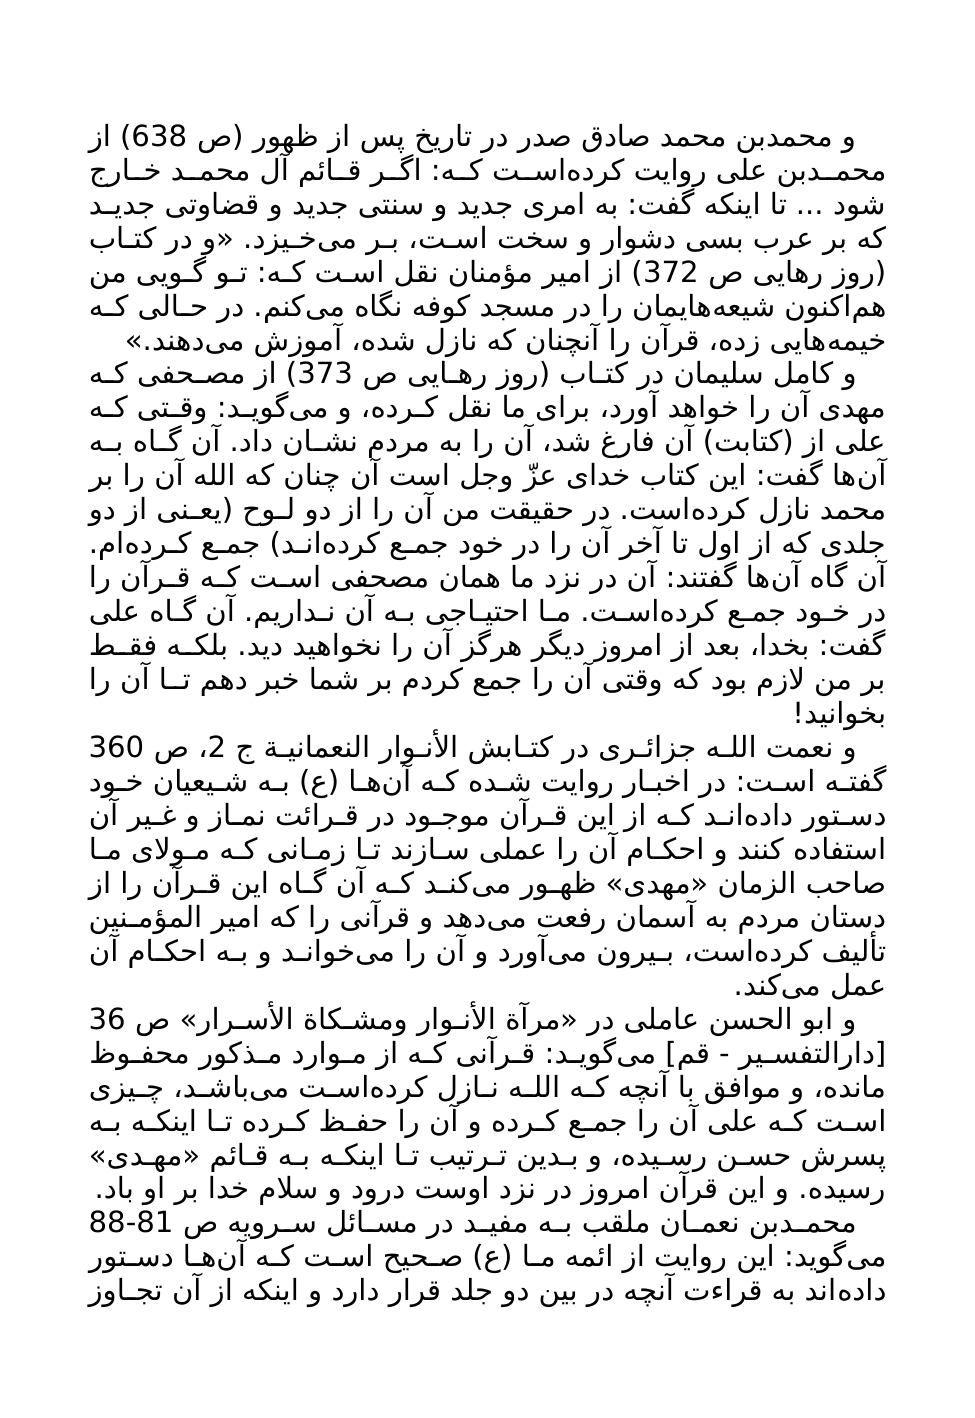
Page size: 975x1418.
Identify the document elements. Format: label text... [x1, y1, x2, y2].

text و کامل سلیمان در کتاب (روز رهایی ص 373) از مصحفی که مهدی آن را خواهد آورد، برای ما نقل کرده، و می‌گوید: وقتی که علی از (کتابت) آن فارغ شد، آن را به مردم نشان داد. آن گاه به آن‌ها گفت: این کتاب خدای عزّ وجل است آن چنان که الله آن را بر محمد نازل کرده‌است. در حقیقت من آن را از دو لوح (یعنی از دو جلدی که از اول تا آخر آن را در خود جمع کرده‌اند) جمع کرده‌ام. آن گاه آن‌ها گفتند: آن در نزد ما همان مصحفی است که قرآن را در خود جمع کرده‌است. ما احتیاجی به آن نداریم. آن گاه علی گفت: بخدا، بعد از امروز دیگر هرگز آن را نخواهید دید. بلکه فقط بر من لازم بود که وقتی آن را جمع کردم بر شما خبر دهم تا آن را بخوانید! [89, 357, 886, 730]
text و محمدبن محمد صادق صدر در تاریخ پس از ظهور (ص 638) از محمدبن علی روایت کرده‌است که: اگر قائم آل محمد خارج ‌شود ... تا اینکه گفت: به امری جدید و سنتی جدید و قضاوتی جدید که بر عرب بسی دشوار و سخت است، بر می‌خیزد. «و در کتاب (روز رهایی ص 372) از امیر مؤمنان نقل است که: تو گویی من هم‌اکنون شیعه‌هایمان را در مسجد کوفه نگاه می‌کنم. در حالی که خیمه‌هایی زده، قرآن را آنچنان که نازل شده، آموزش می‌دهند.» [89, 119, 886, 357]
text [89, 1206, 886, 1308]
text و نعمت الله جزائری در کتابش الأنوار النعمانیة ج 2، ص 360 گفته است: در اخبار روایت شده که آن‌ها (ع) به شیعیان خود دستور داده‌اند که از این قرآن موجود در قرائت نماز و غیر آن استفاده کنند و احکام آن را عملی سازند تا زمانی که مولای ما صاحب الزمان «مهدی» ظهور می‌کند که آن گاه این قرآن را از دستان مردم به آسمان رفعت می‌دهد و قرآنی را که امیر المؤمنین تألیف کرده‌است، بیرون می‌آورد و آن را می‌خواند و به احکام آن عمل می‌کند. [89, 730, 886, 1002]
text و ابو الحسن عاملی در «مرآة الأنوار ومشکاة الأسرار» ص 36 [دارالتفسیر - قم] می‌گوید: قرآنی که از موارد مذکور محفوظ مانده، و موافق با آنچه که الله نازل کرده‌است می‌باشد، چیزی است که علی آن را جمع کرده و آن را حفظ کرده تا اینکه به پسرش حسن رسیده، و بدین ترتیب تا اینکه به قائم «مهدی» رسیده. و این قرآن امروز در نزد اوست درود و سلام خدا بر او باد. [89, 1002, 886, 1206]
